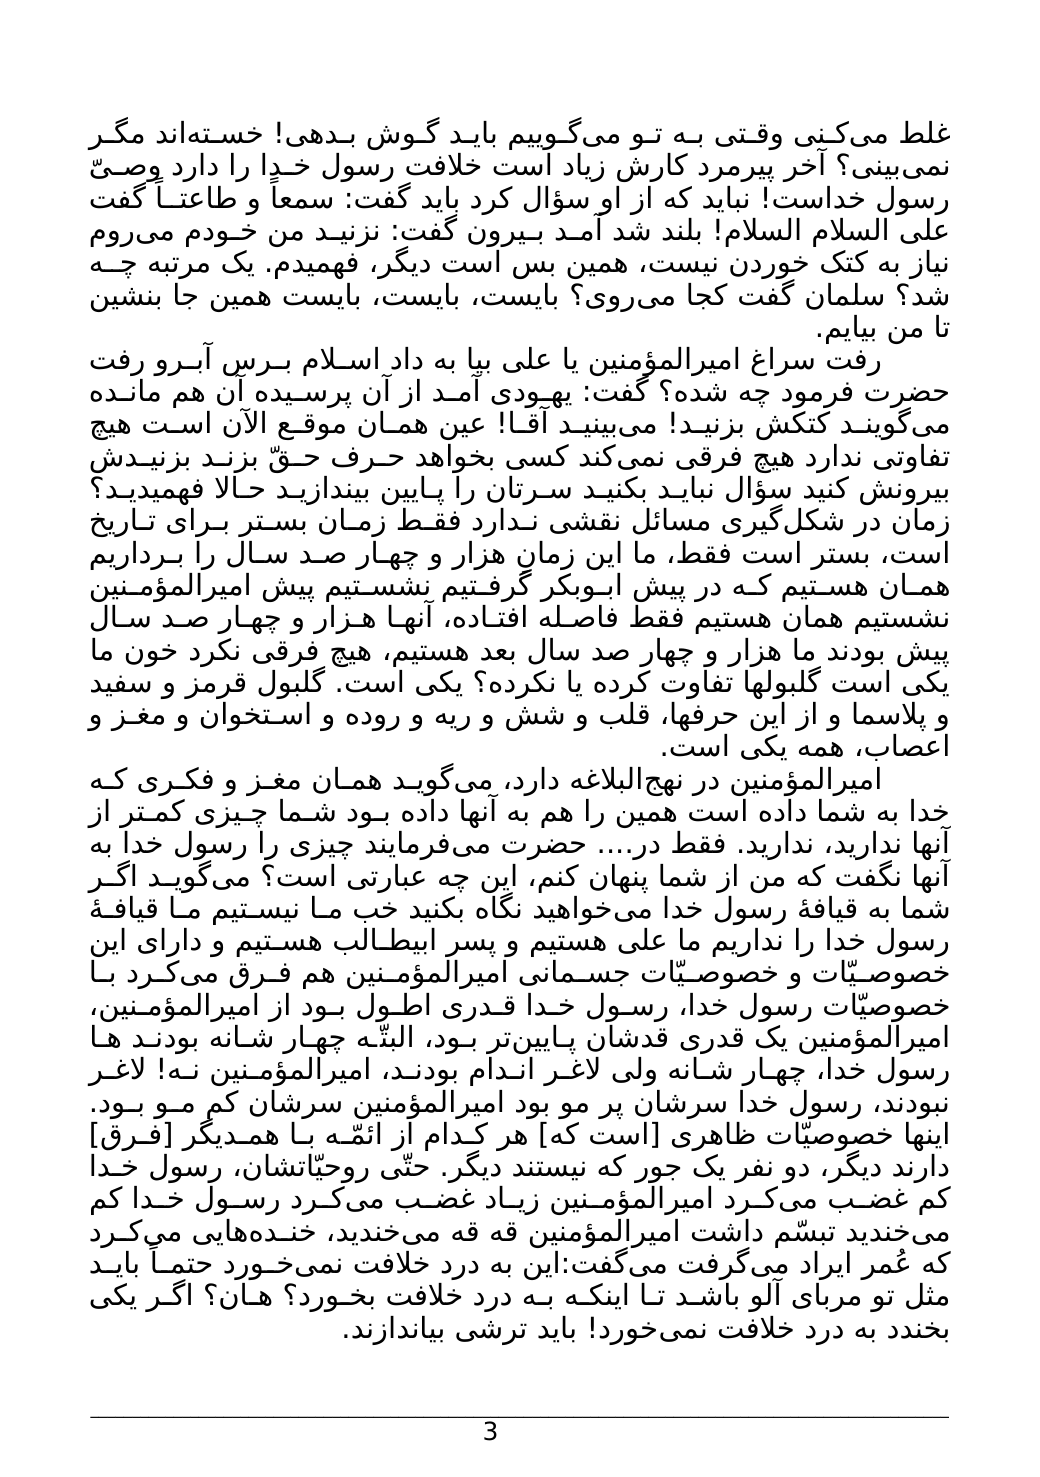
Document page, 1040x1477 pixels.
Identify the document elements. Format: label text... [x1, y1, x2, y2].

text امیرالمؤمنین در نهج‌البلاغه دارد، می‌گوید همان مغز و فکری که خدا به شما داده است همین را هم به آنها داده بود شما چیزی کمتر از آنها ندارید، ندارید. فقط در.... حضرت می‌فرمایند چیزی را رسول خدا به آنها نگفت که من از شما پنهان کنم، این چه عبارتی است؟ می‌گوید اگر شما به قیافۀ رسول خدا می‌خواهید نگاه بکنید خب ما نیستیم ما قیافۀ رسول خدا را نداریم ما علی هستیم و پسر ابیطالب هستیم و دارای این خصوصیّات و خصوصیّات جسمانی امیرالمؤمنین هم فرق می‌کرد با خصوصیّات رسول خدا، رسول خدا قدری اطول بود از امیرالمؤمنین، امیرالمؤمنین یک قدری قدشان پایین‌تر بود، البتّه چهار شانه بودند ها رسول خدا، چهار شانه ولی لاغر اندام بودند، امیرالمؤمنین نه! لاغر نبودند، رسول خدا سرشان پر مو بود امیرالمؤمنین سرشان کم مو بود. اینها خصوصیّات ظاهری [است که] هر کدام از ائمّه با همدیگر [فرق] دارند دیگر، دو نفر یک جور که نیستند دیگر. حتّی روحیّاتشان، رسول خدا کم غضب می‌کرد امیرالمؤمنین زیاد غضب می‌کرد رسول خدا کم می‌خندید تبسّم داشت امیرالمؤمنین قه قه می‌خندید، خنده‌هایی می‌کرد که عُمر ایراد می‌گرفت می‌گفت:این به درد خلافت نمی‌خورد حتماً باید مثل تو مربای آلو باشد تا اینکه به درد خلافت بخورد؟ هان؟ اگر یکی بخندد به درد خلافت نمی‌خورد! باید ترشی بیاندازند. [89, 764, 951, 1345]
text رفت سراغ امیرالمؤمنین یا علی بیا به داد اسلام برس آبرو رفت حضرت فرمود چه شده؟ گفت: یهودی آمد از آن پرسیده آن هم مانده می‌گویند کتکش بزنید! می‌بینید آقا! عین همان موقع الآن است هیچ تفاوتی ندارد هیچ فرقی نمی‌کند کسی بخواهد حرف حقّ بزند بزنیدش بیرونش کنید سؤال نباید بکنید سرتان را پایین بیندازید حالا فهمیدید؟ زمان در شکل‌گیری مسائل نقشی ندارد فقط زمان بستر برای تاریخ است، بستر است فقط، ما این زمانِ هزار و چهار صد سال را برداریم همان هستیم که در پیش ابوبکر گرفتیم نشستیم پیش امیرالمؤمنین نشستیم همان هستیم فقط فاصله افتاده، آنها هزار و چهار صد سال پیش بودند ما هزار و چهار صد سال بعد هستیم، هیچ فرقی نکرد خون ما یکی است گلبولها تفاوت کرده یا نکرده؟ یکی است. گلبول قرمز و سفید و پلاسما و از این حرفها، قلب و شش و ریه و روده و استخوان و مغز و اعصاب، همه یکی است. [89, 344, 951, 764]
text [89, 118, 951, 344]
